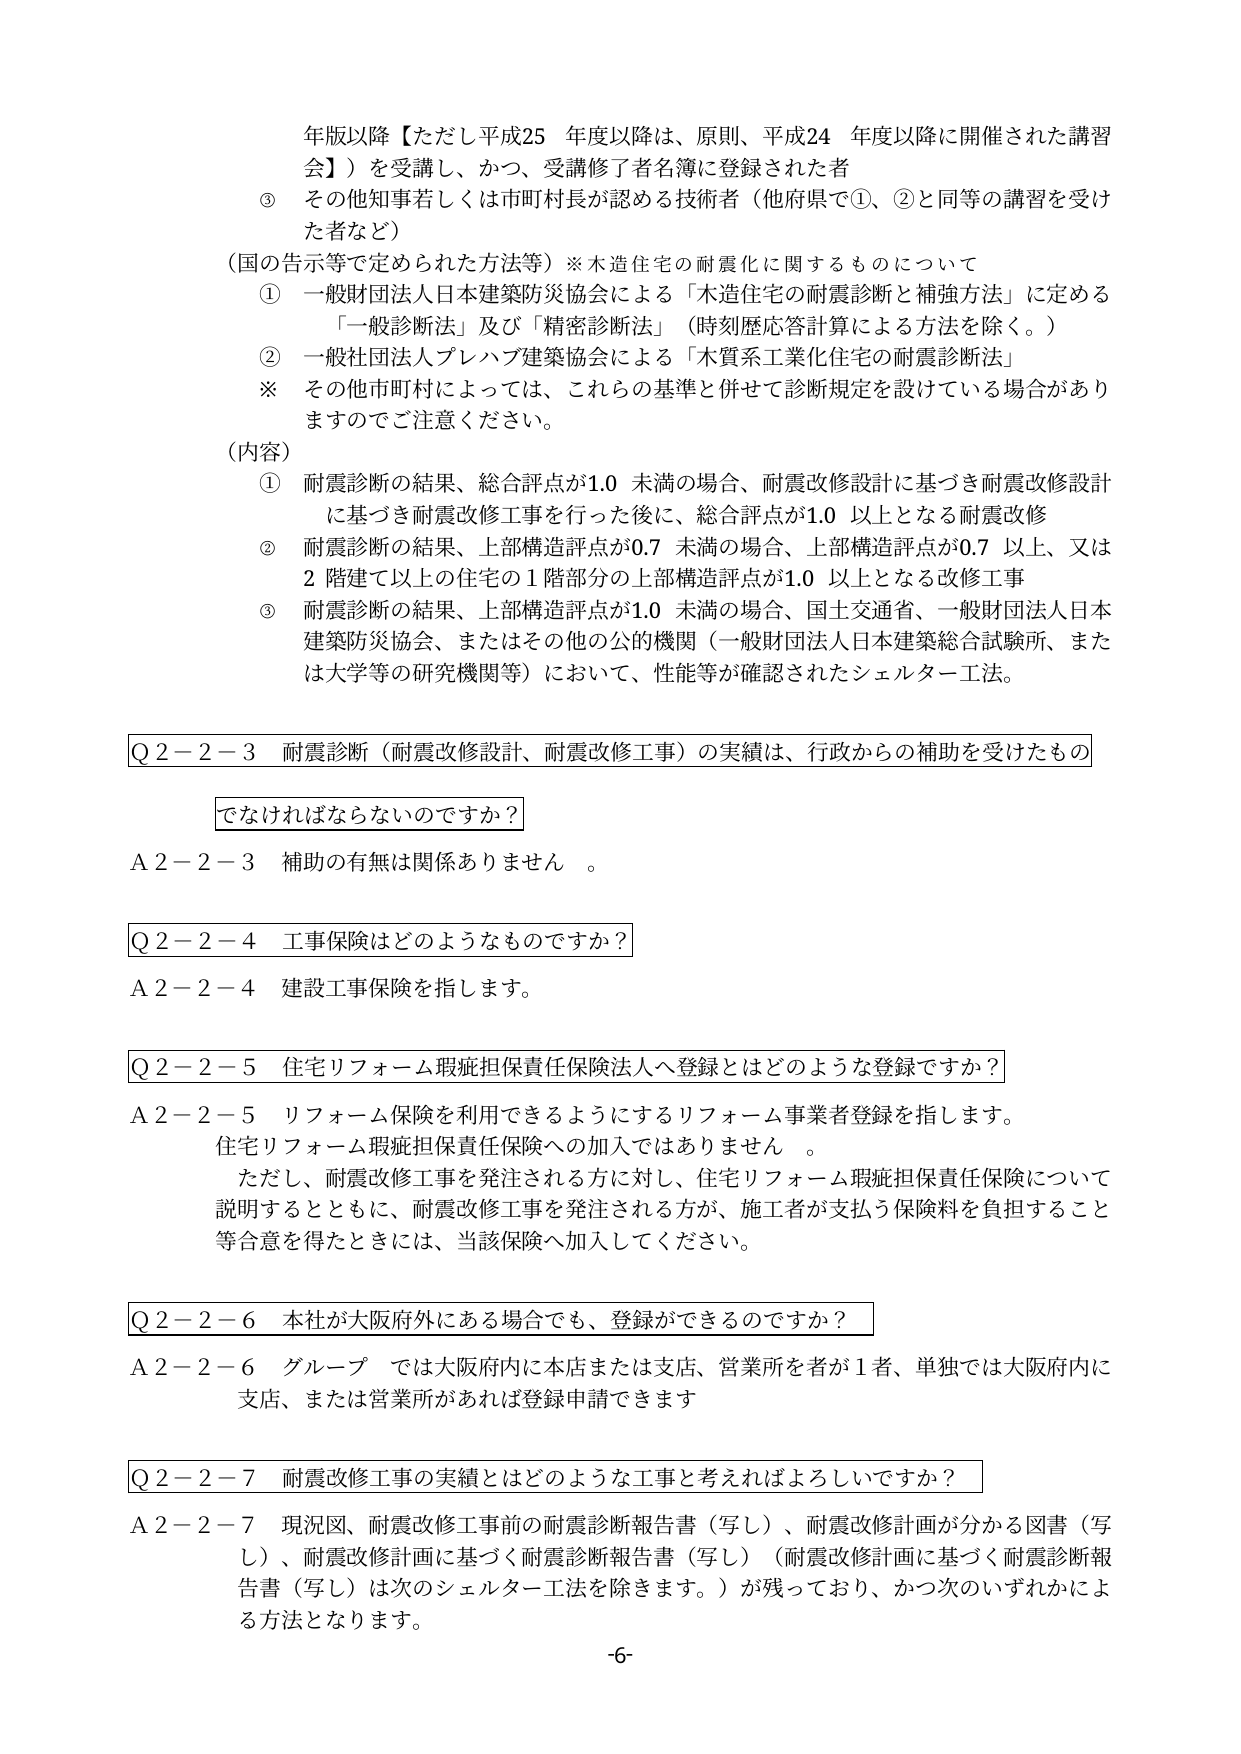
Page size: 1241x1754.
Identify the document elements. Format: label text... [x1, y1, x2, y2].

text （国の告示等で定められた方法等）※木造住宅の耐震化に関するものについて [128, 246, 1112, 277]
text Ｑ２－２－５ 住宅リフォーム瑕疵担保責任保険法人へ登録とはどのような登録ですか？ [128, 1035, 1112, 1098]
text Ｑ２－２－７ 耐震改修工事の実績とはどのような工事と考えればよろしいですか？ [128, 1445, 1112, 1508]
text 住宅リフォーム瑕疵担保責任保険への加入ではありません。 [128, 1129, 1112, 1161]
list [259, 119, 1112, 183]
list 耐震診断の結果、上部構造評点が1.0未満の場合、国土交通省、一般財団法人日本建築防災協会、またはその他の公的機関（一般財団法人日本建築総合試験所、または大学等の研究機関等）において、性能等が確認されたシェルター工法。 [259, 593, 1112, 688]
text Ａ２－２－４ 建設工事保険を指します。 [128, 972, 1112, 1003]
text Ｑ２－２－４ 工事保険はどのようなものですか？ [128, 908, 1112, 972]
list その他市町村によっては、これらの基準と併せて診断規定を設けている場合がありますのでご注意ください。 [259, 372, 1112, 435]
text Ａ２－２－６ グループでは大阪府内に本店または支店、営業所を者が１者、単独では大阪府内に支店、または営業所があれば登録申請できます [128, 1350, 1112, 1413]
text Ａ２－２－５ リフォーム保険を利用できるようにするリフォーム事業者登録を指します。 [128, 1098, 1112, 1129]
text ① 耐震診断の結果、総合評点が1.0未満の場合、耐震改修設計に基づき耐震改修設計に基づき耐震改修工事を行った後に、総合評点が1.0以上となる耐震改修 [128, 467, 1112, 530]
text Ｑ２－２－６ 本社が大阪府外にある場合でも、登録ができるのですか？ [128, 1287, 1112, 1350]
text ただし、耐震改修工事を発注される方に対し、住宅リフォーム瑕疵担保責任保険について説明するとともに、耐震改修工事を発注される方が、施工者が支払う保険料を負担すること等合意を得たときには、当該保険へ加入してください。 [212, 1161, 1112, 1256]
text Ｑ２－２－３ 耐震診断（耐震改修設計、耐震改修工事）の実績は、行政からの補助を受けたものでなければならないのですか？ [128, 719, 1112, 845]
text ① 一般財団法人日本建築防災協会による「木造住宅の耐震診断と補強方法」に定める「一般診断法」及び「精密診断法」（時刻歴応答計算による方法を除く。） [128, 277, 1112, 340]
text Ａ２－２－７ 現況図、耐震改修工事前の耐震診断報告書（写し）、耐震改修計画が分かる図書（写し）、耐震改修計画に基づく耐震診断報告書（写し）（耐震改修計画に基づく耐震診断報告書（写し）は次のシェルター工法を除きます。）が残っており、かつ次のいずれかによる方法となります。 [128, 1508, 1112, 1634]
text Ａ２－２－３ 補助の有無は関係ありません。 [128, 845, 1112, 877]
list 耐震診断の結果、上部構造評点が0.7未満の場合、上部構造評点が0.7以上、又は2階建て以上の住宅の１階部分の上部構造評点が1.0以上となる改修工事 [259, 530, 1112, 593]
text ② 一般社団法人プレハブ建築協会による「木質系工業化住宅の耐震診断法」 [128, 340, 1112, 372]
list その他知事若しくは市町村長が認める技術者（他府県で①、②と同等の講習を受けた者など） [259, 183, 1112, 246]
text （内容） [128, 435, 1112, 467]
